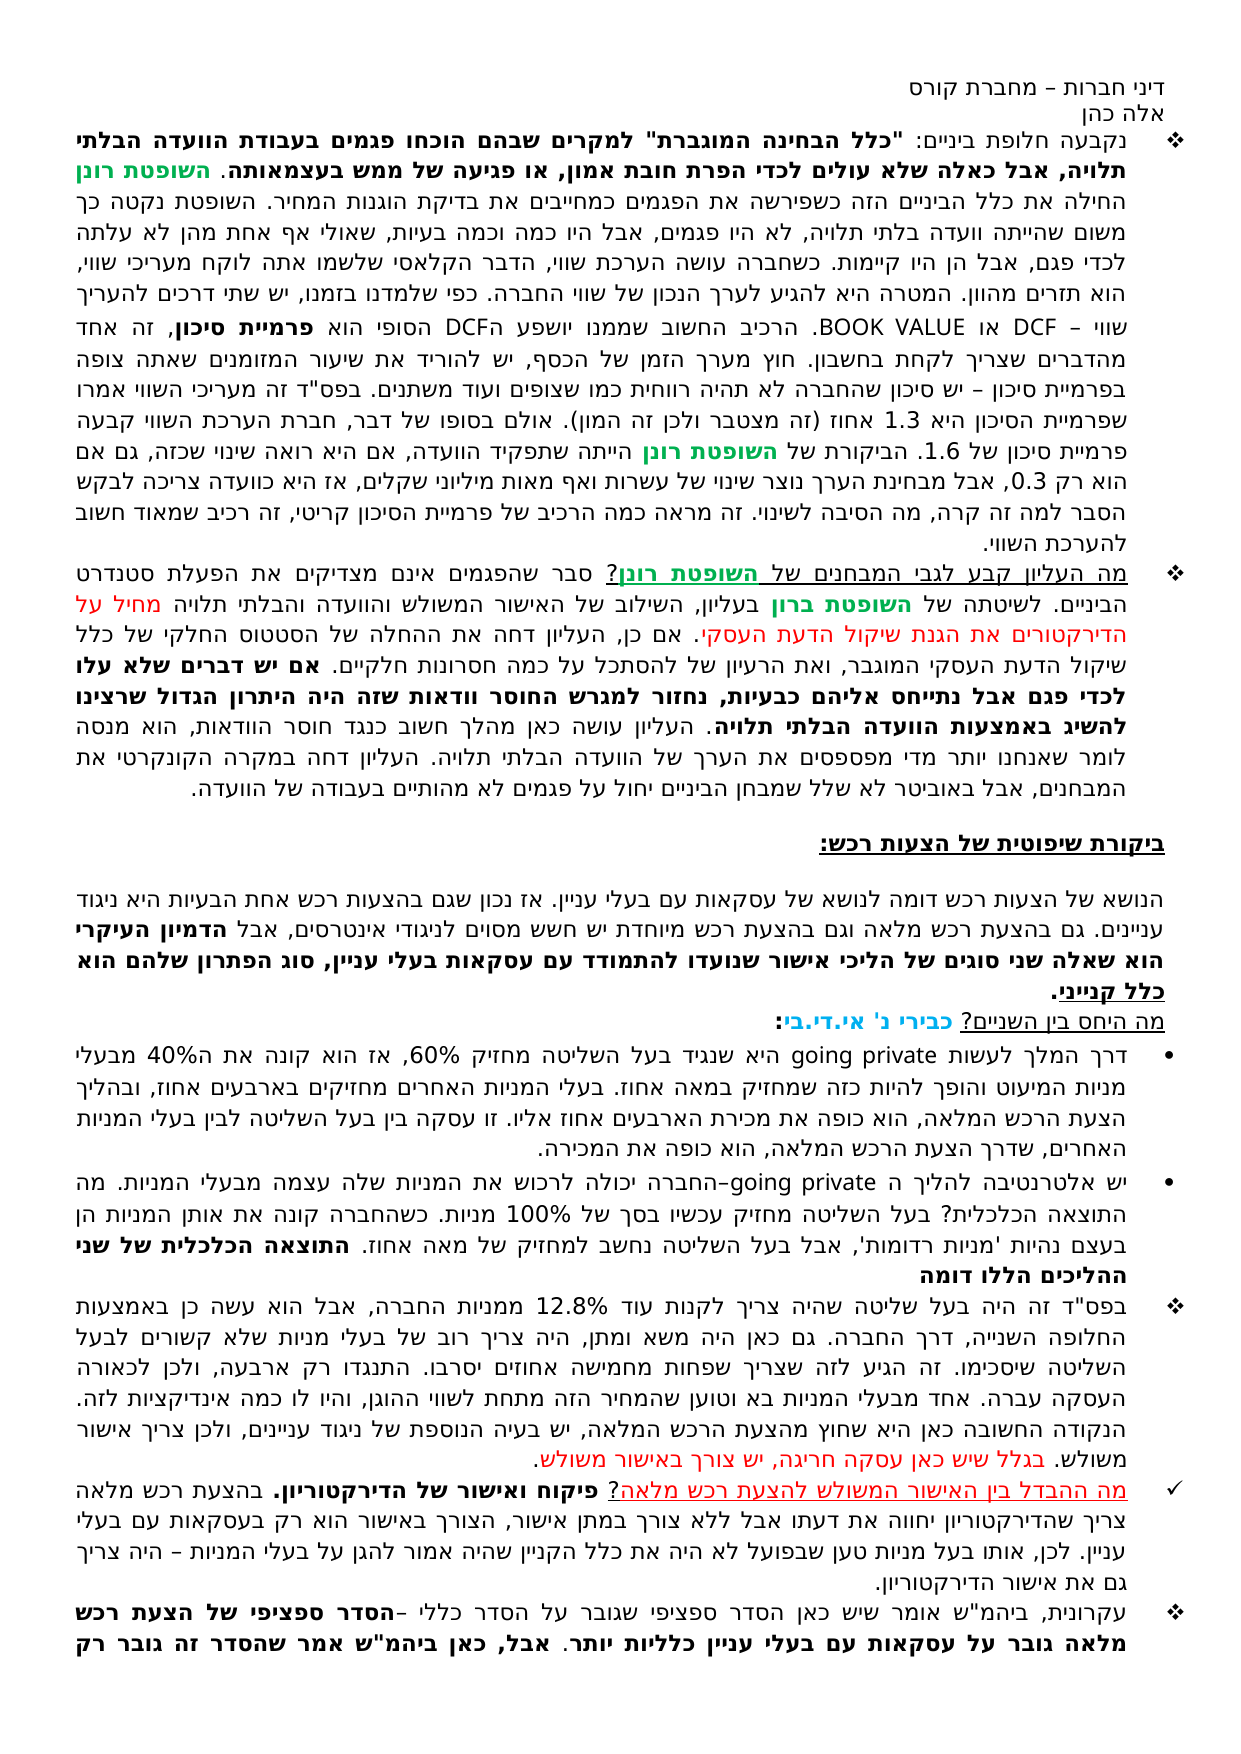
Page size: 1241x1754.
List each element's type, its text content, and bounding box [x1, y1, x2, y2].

text ביקורת שיפוטית של הצעות רכש: [75, 830, 1165, 857]
text מה היחס בין השניים? כבירי נ' אי.די.בי: [75, 1008, 1165, 1035]
list מה ההבדל בין האישור המשולש להצעת רכש מלאה? פיקוח ואישור של הדירקטוריון. בהצעת רכש מלאה צריך שהדירקטוריון יחווה את דעתו אבל ללא צורך במתן אישור, הצורך באישור הוא רק בעסקאות עם בעלי עניין. לכן, אותו בעל מניות טען שבפועל לא היה את כלל הקניין שהיה אמור להגן על בעלי המניות – היה צריך גם את אישור הדירקטוריון. [75, 1477, 1165, 1596]
list מה העליון קבע לגבי המבחנים של השופטת רונן? סבר שהפגמים אינם מצדיקים את הפעלת סטנדרט הביניים. לשיטתה של השופטת ברון בעליון, השילוב של האישור המשולש והוועדה והבלתי תלויה מחיל על הדירקטורים את הגנת שיקול הדעת העסקי. אם כן, העליון דחה את ההחלה של הסטטוס החלקי של כלל שיקול הדעת העסקי המוגבר, ואת הרעיון של להסתכל על כמה חסרונות חלקיים. אם יש דברים שלא עלו לכדי פגם אבל נתייחס אליהם כבעיות, נחזור למגרש החוסר וודאות שזה היה היתרון הגדול שרצינו להשיג באמצעות הוועדה הבלתי תלויה. העליון עושה כאן מהלך חשוב כנגד חוסר הוודאות, הוא מנסה לומר שאנחנו יותר מדי מפספסים את הערך של הוועדה הבלתי תלויה. העליון דחה במקרה הקונקרטי את המבחנים, אבל באוביטר לא שלל שמבחן הביניים יחול על פגמים לא מהותיים בעבודה של הוועדה. [75, 560, 1165, 801]
list דרך המלך לעשות going private היא שנגיד בעל השליטה מחזיק 60%, אז הוא קונה את ה40% מבעלי מניות המיעוט והופך להיות כזה שמחזיק במאה אחוז. בעלי המניות האחרים מחזיקים בארבעים אחוז, ובהליך הצעת הרכש המלאה, הוא כופה את מכירת הארבעים אחוז אליו. זו עסקה בין בעל השליטה לבין בעלי המניות האחרים, שדרך הצעת הרכש המלאה, הוא כופה את המכירה. [75, 1039, 1165, 1162]
list נקבעה חלופת ביניים: "כלל הבחינה המוגברת" למקרים שבהם הוכחו פגמים בעבודת הוועדה הבלתי תלויה, אבל כאלה שלא עולים לכדי הפרת חובת אמון, או פגיעה של ממש בעצמאותה. השופטת רונן החילה את כלל הביניים הזה כשפירשה את הפגמים כמחייבים את בדיקת הוגנות המחיר. השופטת נקטה כך משום שהייתה וועדה בלתי תלויה, לא היו פגמים, אבל היו כמה וכמה בעיות, שאולי אף אחת מהן לא עלתה לכדי פגם, אבל הן היו קיימות. כשחברה עושה הערכת שווי, הדבר הקלאסי שלשמו אתה לוקח מעריכי שווי, הוא תזרים מהוון. המטרה היא להגיע לערך הנכון של שווי החברה. כפי שלמדנו בזמנו, יש שתי דרכים להעריך שווי – DCF או BOOK VALUE. הרכיב החשוב שממנו יושפע הDCF הסופי הוא פרמיית סיכון, זה אחד מהדברים שצריך לקחת בחשבון. חוץ מערך הזמן של הכסף, יש להוריד את שיעור המזומנים שאתה צופה בפרמיית סיכון – יש סיכון שהחברה לא תהיה רווחית כמו שצופים ועוד משתנים. בפס"ד זה מעריכי השווי אמרו שפרמיית הסיכון היא 1.3 אחוז (זה מצטבר ולכן זה המון). אולם בסופו של דבר, חברת הערכת השווי קבעה פרמיית סיכון של 1.6. הביקורת של השופטת רונן הייתה שתפקיד הוועדה, אם היא רואה שינוי שכזה, גם אם הוא רק 0.3, אבל מבחינת הערך נוצר שינוי של עשרות ואף מאות מיליוני שקלים, אז היא כוועדה צריכה לבקש הסבר למה זה קרה, מה הסיבה לשינוי. זה מראה כמה הרכיב של פרמיית הסיכון קריטי, זה רכיב שמאוד חשוב להערכת השווי. [75, 127, 1165, 556]
list יש אלטרנטיבה להליך ה going private–החברה יכולה לרכוש את המניות שלה עצמה מבעלי המניות. מה התוצאה הכלכלית? בעל השליטה מחזיק עכשיו בסך של 100% מניות. כשהחברה קונה את אותן המניות הן בעצם נהיות 'מניות רדומות', אבל בעל השליטה נחשב למחזיק של מאה אחוז. התוצאה הכלכלית של שני ההליכים הללו דומה [75, 1166, 1165, 1289]
list בפס"ד זה היה בעל שליטה שהיה צריך לקנות עוד 12.8% ממניות החברה, אבל הוא עשה כן באמצעות החלופה השנייה, דרך החברה. גם כאן היה משא ומתן, היה צריך רוב של בעלי מניות שלא קשורים לבעל השליטה שיסכימו. זה הגיע לזה שצריך שפחות מחמישה אחוזים יסרבו. התנגדו רק ארבעה, ולכן לכאורה העסקה עברה. אחד מבעלי המניות בא וטוען שהמחיר הזה מתחת לשווי ההוגן, והיו לו כמה אינדיקציות לזה. הנקודה החשובה כאן היא שחוץ מהצעת הרכש המלאה, יש בעיה הנוספת של ניגוד עניינים, ולכן צריך אישור משולש. בגלל שיש כאן עסקה חריגה, יש צורך באישור משולש. [75, 1293, 1165, 1473]
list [75, 1599, 1165, 1657]
text הנושא של הצעות רכש דומה לנושא של עסקאות עם בעלי עניין. אז נכון שגם בהצעות רכש אחת הבעיות היא ניגוד עניינים. גם בהצעת רכש מלאה וגם בהצעת רכש מיוחדת יש חשש מסוים לניגודי אינטרסים, אבל הדמיון העיקרי הוא שאלה שני סוגים של הליכי אישור שנועדו להתמודד עם עסקאות בעלי עניין, סוג הפתרון שלהם הוא כלל קנייני. [75, 886, 1165, 1004]
